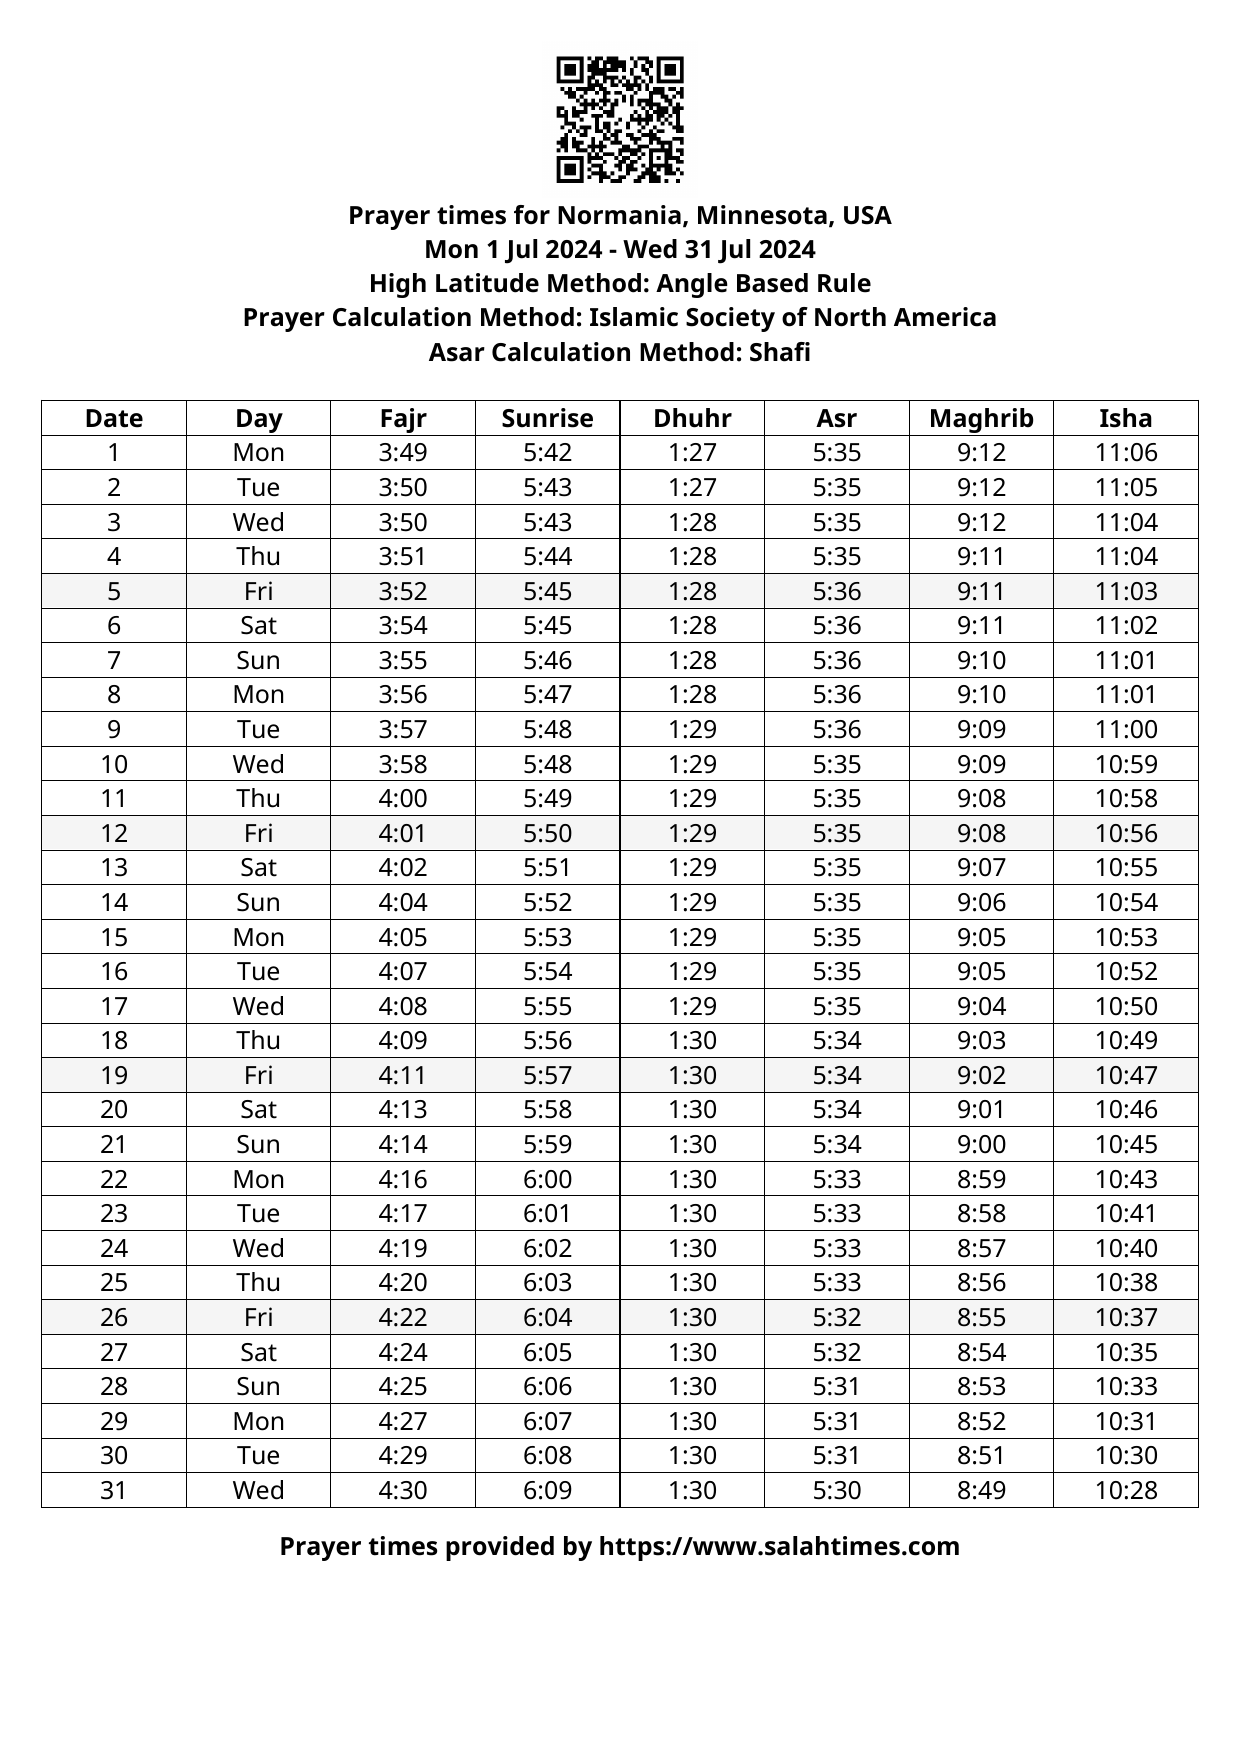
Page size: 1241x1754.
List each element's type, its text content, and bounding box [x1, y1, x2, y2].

table_cell 8:59 [910, 1162, 1053, 1195]
table_cell 10:54 [1054, 885, 1198, 919]
table_cell 5:36 [765, 609, 909, 642]
table_cell 3:55 [331, 643, 475, 677]
table_cell 25 [42, 1266, 186, 1299]
table_cell 10:49 [1054, 1024, 1198, 1057]
table_cell 5:49 [476, 781, 619, 815]
table_cell Sat [187, 609, 330, 642]
table_cell Sat [187, 851, 330, 884]
table_cell 29 [42, 1404, 186, 1437]
table_header Maghrib [910, 401, 1053, 434]
table_cell 24 [42, 1231, 186, 1264]
table_cell 6:08 [476, 1439, 619, 1472]
table_cell Sat [187, 1335, 330, 1368]
text Mon 1 Jul 2024 - Wed 31 Jul 2024 [42, 232, 1198, 266]
table_cell 3:57 [331, 712, 475, 746]
table_cell 9:00 [910, 1127, 1053, 1161]
table_cell 1:30 [621, 1127, 764, 1161]
table_cell 14 [42, 885, 186, 919]
table_cell 10:45 [1054, 1127, 1198, 1161]
table_cell 10:59 [1054, 747, 1198, 780]
table_cell 10:38 [1054, 1266, 1198, 1299]
table_cell 5:50 [476, 816, 619, 849]
table_cell 6:03 [476, 1266, 619, 1299]
table_cell Mon [187, 678, 330, 711]
table_cell 10:33 [1054, 1369, 1198, 1403]
table_cell Fri [187, 816, 330, 849]
table_cell 22 [42, 1162, 186, 1195]
table_cell 12 [42, 816, 186, 849]
table_cell 5:43 [476, 505, 619, 538]
text Asar Calculation Method: Shafi [42, 334, 1198, 368]
table_cell 8 [42, 678, 186, 711]
table_cell 1:28 [621, 643, 764, 677]
table_cell 21 [42, 1127, 186, 1161]
table_cell 31 [42, 1473, 186, 1507]
table_cell 5:35 [765, 436, 909, 469]
table_cell 3:49 [331, 436, 475, 469]
table_cell 5:35 [765, 954, 909, 988]
text High Latitude Method: Angle Based Rule [42, 266, 1198, 300]
table_cell 5:48 [476, 712, 619, 746]
table_cell 3:50 [331, 505, 475, 538]
table_cell 4:05 [331, 920, 475, 953]
table_cell 4:30 [331, 1473, 475, 1507]
table_cell 10:43 [1054, 1162, 1198, 1195]
table_cell 9:05 [910, 920, 1053, 953]
table_cell 17 [42, 989, 186, 1022]
table_cell Tue [187, 1439, 330, 1472]
table_cell 5:48 [476, 747, 619, 780]
table_cell 1:29 [621, 712, 764, 746]
table_cell 10:46 [1054, 1093, 1198, 1126]
table_cell 10:30 [1054, 1439, 1198, 1472]
table_cell 11:05 [1054, 470, 1198, 504]
table_cell 5:35 [765, 539, 909, 573]
table_cell 4:24 [331, 1335, 475, 1368]
table_cell 1:29 [621, 989, 764, 1022]
table_cell 3:50 [331, 470, 475, 504]
table_cell 4:13 [331, 1093, 475, 1126]
table_cell 5:43 [476, 470, 619, 504]
table_cell 3:54 [331, 609, 475, 642]
table_cell 4:27 [331, 1404, 475, 1437]
table_cell 7 [42, 643, 186, 677]
table_cell 1:30 [621, 1404, 764, 1437]
table_cell Mon [187, 1162, 330, 1195]
table_cell 4:16 [331, 1162, 475, 1195]
table_cell 4 [42, 539, 186, 573]
table_cell Tue [187, 1196, 330, 1230]
table_cell 5:35 [765, 781, 909, 815]
table_cell 5:33 [765, 1162, 909, 1195]
table_cell 5:34 [765, 1093, 909, 1126]
table_cell 5:36 [765, 712, 909, 746]
table_cell 10:41 [1054, 1196, 1198, 1230]
table_cell 11:03 [1054, 574, 1198, 607]
table_cell 5:31 [765, 1404, 909, 1437]
table_cell 23 [42, 1196, 186, 1230]
table_cell 9:11 [910, 609, 1053, 642]
table_cell Thu [187, 1024, 330, 1057]
table_cell 26 [42, 1300, 186, 1334]
table_cell 3:52 [331, 574, 475, 607]
table_cell 9:01 [910, 1093, 1053, 1126]
table_cell 5:53 [476, 920, 619, 953]
table_cell 4:25 [331, 1369, 475, 1403]
table_cell 4:22 [331, 1300, 475, 1334]
table_cell 11:01 [1054, 678, 1198, 711]
table_cell 4:08 [331, 989, 475, 1022]
table_cell 11:00 [1054, 712, 1198, 746]
table_cell 5:34 [765, 1058, 909, 1092]
table_cell 5:33 [765, 1231, 909, 1264]
table_cell 10:52 [1054, 954, 1198, 988]
table_cell 8:54 [910, 1335, 1053, 1368]
table_cell 5:35 [765, 747, 909, 780]
table_cell 5:34 [765, 1127, 909, 1161]
table_cell 1:29 [621, 747, 764, 780]
table_cell 10:47 [1054, 1058, 1198, 1092]
table_cell 11 [42, 781, 186, 815]
table_cell 5:44 [476, 539, 619, 573]
table_cell 10:53 [1054, 920, 1198, 953]
table_cell 11:01 [1054, 643, 1198, 677]
table_cell 8:52 [910, 1404, 1053, 1437]
table_cell 5:56 [476, 1024, 619, 1057]
table_cell 10:31 [1054, 1404, 1198, 1437]
table_cell Mon [187, 1404, 330, 1437]
table_cell 1:30 [621, 1024, 764, 1057]
table_cell 5:35 [765, 885, 909, 919]
table_cell 5:33 [765, 1266, 909, 1299]
table_cell 2 [42, 470, 186, 504]
table_cell 15 [42, 920, 186, 953]
table_cell 5:35 [765, 989, 909, 1022]
table_cell 5:36 [765, 643, 909, 677]
table_cell 1:29 [621, 816, 764, 849]
table_cell 1:30 [621, 1093, 764, 1126]
table_cell 11:02 [1054, 609, 1198, 642]
table_cell 30 [42, 1439, 186, 1472]
table_cell Mon [187, 436, 330, 469]
table_cell 4:14 [331, 1127, 475, 1161]
text Prayer times for Normania, Minnesota, USA [42, 198, 1198, 232]
table_cell 5:58 [476, 1093, 619, 1126]
table_cell 19 [42, 1058, 186, 1092]
table_cell Sat [187, 1093, 330, 1126]
table_cell 11:06 [1054, 436, 1198, 469]
table_cell 5:47 [476, 678, 619, 711]
table_cell 1:30 [621, 1300, 764, 1334]
table_cell 1:29 [621, 781, 764, 815]
table_cell 6:00 [476, 1162, 619, 1195]
table_cell 1:28 [621, 574, 764, 607]
table_cell 9:10 [910, 678, 1053, 711]
table_cell Tue [187, 470, 330, 504]
table_cell Thu [187, 539, 330, 573]
table_cell 6 [42, 609, 186, 642]
table_cell 1:29 [621, 885, 764, 919]
table_cell Sun [187, 1369, 330, 1403]
table_cell 9:03 [910, 1024, 1053, 1057]
table_cell 10:40 [1054, 1231, 1198, 1264]
table_cell 5:32 [765, 1300, 909, 1334]
table_cell 5:33 [765, 1196, 909, 1230]
table_cell 5:35 [765, 920, 909, 953]
table_cell 1:27 [621, 436, 764, 469]
table_cell 5:42 [476, 436, 619, 469]
table_cell 8:58 [910, 1196, 1053, 1230]
table_cell 5:45 [476, 574, 619, 607]
table_cell 10:55 [1054, 851, 1198, 884]
table_header Day [187, 401, 330, 434]
table_cell 4:20 [331, 1266, 475, 1299]
table_cell 13 [42, 851, 186, 884]
table_cell 3:58 [331, 747, 475, 780]
table_cell 20 [42, 1093, 186, 1126]
table_cell 1:29 [621, 954, 764, 988]
text Prayer times provided by https://www.salahtimes.com [42, 1528, 1198, 1563]
table_cell 1:28 [621, 678, 764, 711]
table_cell 5:35 [765, 851, 909, 884]
table_cell 9:09 [910, 712, 1053, 746]
table_cell Tue [187, 954, 330, 988]
table_header Date [42, 401, 186, 434]
table_cell 10 [42, 747, 186, 780]
table_cell 9:02 [910, 1058, 1053, 1092]
table_cell 1:30 [621, 1196, 764, 1230]
table_cell 4:04 [331, 885, 475, 919]
table_cell 11:04 [1054, 539, 1198, 573]
table_cell 5 [42, 574, 186, 607]
table_cell 5:30 [765, 1473, 909, 1507]
table_cell 9:08 [910, 781, 1053, 815]
table_cell 1:30 [621, 1439, 764, 1472]
table_cell 1:27 [621, 470, 764, 504]
table_cell 9:10 [910, 643, 1053, 677]
table_cell 4:29 [331, 1439, 475, 1472]
table_cell 27 [42, 1335, 186, 1368]
table_cell 1:28 [621, 539, 764, 573]
table_cell Wed [187, 747, 330, 780]
table_cell 4:07 [331, 954, 475, 988]
table_cell 6:07 [476, 1404, 619, 1437]
table_cell 1:30 [621, 1162, 764, 1195]
table_cell 5:59 [476, 1127, 619, 1161]
table_cell 1:29 [621, 851, 764, 884]
table_cell 9:12 [910, 436, 1053, 469]
table_cell 8:56 [910, 1266, 1053, 1299]
table_cell 10:56 [1054, 816, 1198, 849]
table_cell 3:56 [331, 678, 475, 711]
table_cell 5:57 [476, 1058, 619, 1092]
table_cell 28 [42, 1369, 186, 1403]
table_cell Sun [187, 643, 330, 677]
table_cell 8:53 [910, 1369, 1053, 1403]
table_cell 4:11 [331, 1058, 475, 1092]
table_cell Thu [187, 1266, 330, 1299]
table_header Sunrise [476, 401, 619, 434]
table_cell 4:00 [331, 781, 475, 815]
table_cell 9:12 [910, 470, 1053, 504]
table_cell 9:06 [910, 885, 1053, 919]
table_cell Wed [187, 1473, 330, 1507]
table_cell 6:01 [476, 1196, 619, 1230]
table_header Dhuhr [621, 401, 764, 434]
table_cell 6:05 [476, 1335, 619, 1368]
table_cell 18 [42, 1024, 186, 1057]
table_cell 5:35 [765, 470, 909, 504]
table_cell 11:04 [1054, 505, 1198, 538]
table_cell Sun [187, 1127, 330, 1161]
table_cell 1:28 [621, 505, 764, 538]
table_cell 1:28 [621, 609, 764, 642]
table_cell 5:55 [476, 989, 619, 1022]
table_cell Wed [187, 989, 330, 1022]
table_cell 8:51 [910, 1439, 1053, 1472]
table_cell 4:17 [331, 1196, 475, 1230]
table_header Fajr [331, 401, 475, 434]
table_cell 5:46 [476, 643, 619, 677]
table_cell Fri [187, 574, 330, 607]
table_cell 9:12 [910, 505, 1053, 538]
table_cell 6:02 [476, 1231, 619, 1264]
table_cell 5:35 [765, 505, 909, 538]
table_cell 9:11 [910, 539, 1053, 573]
table_cell 5:51 [476, 851, 619, 884]
table_cell 3:51 [331, 539, 475, 573]
table_header Asr [765, 401, 909, 434]
table_cell 9:11 [910, 574, 1053, 607]
table_cell 8:57 [910, 1231, 1053, 1264]
table_cell 1:30 [621, 1335, 764, 1368]
table_cell 10:28 [1054, 1473, 1198, 1507]
table_cell 9:07 [910, 851, 1053, 884]
table_cell 10:58 [1054, 781, 1198, 815]
table_cell Fri [187, 1300, 330, 1334]
table_cell 4:01 [331, 816, 475, 849]
table_cell 5:32 [765, 1335, 909, 1368]
table_cell 16 [42, 954, 186, 988]
table_cell 10:35 [1054, 1335, 1198, 1368]
table_cell Wed [187, 505, 330, 538]
table_cell 1:29 [621, 920, 764, 953]
table_cell 9:05 [910, 954, 1053, 988]
table_cell 1 [42, 436, 186, 469]
table_cell 4:09 [331, 1024, 475, 1057]
table_cell 9:04 [910, 989, 1053, 1022]
table_cell 8:49 [910, 1473, 1053, 1507]
table_cell 5:36 [765, 574, 909, 607]
table_cell 5:54 [476, 954, 619, 988]
table_cell 10:37 [1054, 1300, 1198, 1334]
table_cell 6:09 [476, 1473, 619, 1507]
table_cell 5:31 [765, 1369, 909, 1403]
table_cell 5:31 [765, 1439, 909, 1472]
table_cell 1:30 [621, 1473, 764, 1507]
table_cell 9 [42, 712, 186, 746]
table_cell 5:35 [765, 816, 909, 849]
table_cell 1:30 [621, 1231, 764, 1264]
table_cell Tue [187, 712, 330, 746]
table_cell 5:45 [476, 609, 619, 642]
table_cell Fri [187, 1058, 330, 1092]
picture [542, 41, 699, 198]
table_cell 3 [42, 505, 186, 538]
table_cell Thu [187, 781, 330, 815]
table_cell Sun [187, 885, 330, 919]
table_cell 5:36 [765, 678, 909, 711]
table_cell 4:02 [331, 851, 475, 884]
table_cell 4:19 [331, 1231, 475, 1264]
table_cell 6:04 [476, 1300, 619, 1334]
table_cell 10:50 [1054, 989, 1198, 1022]
table_cell Wed [187, 1231, 330, 1264]
table_cell 5:34 [765, 1024, 909, 1057]
table_cell 6:06 [476, 1369, 619, 1403]
text Prayer Calculation Method: Islamic Society of North America [42, 300, 1198, 334]
table_cell 1:30 [621, 1058, 764, 1092]
table_header Isha [1054, 401, 1198, 434]
table_cell 8:55 [910, 1300, 1053, 1334]
table_cell Mon [187, 920, 330, 953]
table_cell 1:30 [621, 1369, 764, 1403]
table_cell 9:08 [910, 816, 1053, 849]
table_cell 5:52 [476, 885, 619, 919]
table_cell 1:30 [621, 1266, 764, 1299]
table_cell 9:09 [910, 747, 1053, 780]
